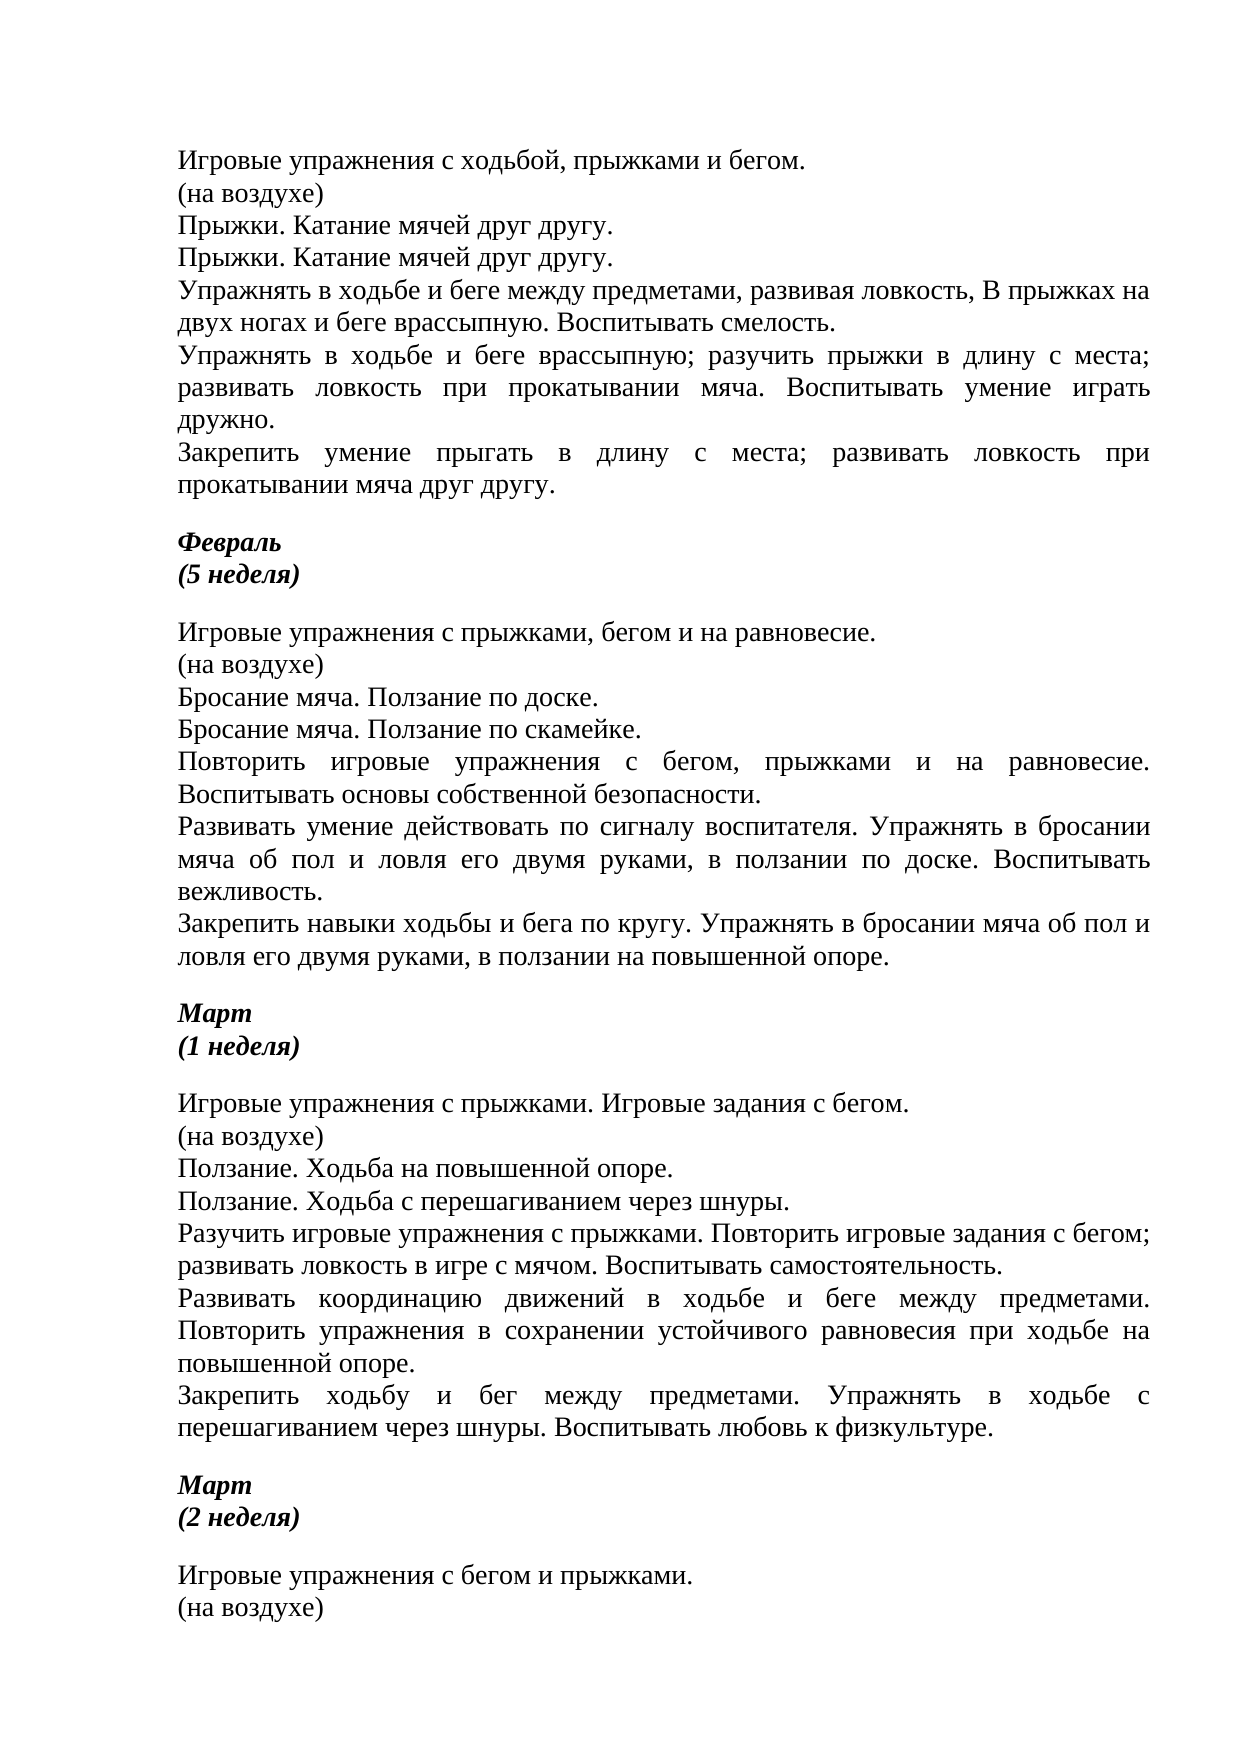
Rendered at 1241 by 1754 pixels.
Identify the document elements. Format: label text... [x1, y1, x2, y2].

text (на воздухе) [177, 1590, 1152, 1623]
text Игровые упражнения с ходьбой, прыжками и бегом. [177, 143, 1152, 176]
text Прыжки. Катание мячей друг другу. [177, 208, 1152, 241]
text Развивать координацию движений в ходьбе и беге между предметами. Повторить упражнения в сохранении устойчивого равновесия при ходьбе на повышенной опоре. [177, 1281, 1152, 1378]
text (5 неделя) [177, 557, 1152, 590]
text Март [177, 1468, 1152, 1500]
text Повторить игровые упражнения с бегом, прыжками и на равновесие. Воспитывать основы собственной безопасности. [177, 744, 1152, 809]
text Упражнять в ходьбе и беге между предметами, развивая ловкость, В прыжках на двух ногах и беге врассыпную. Воспитывать смелость. [177, 273, 1152, 338]
text Бросание мяча. Ползание по скамейке. [177, 712, 1152, 744]
text (на воздухе) [177, 176, 1152, 208]
text Игровые упражнения с прыжками. Игровые задания с бегом. [177, 1086, 1152, 1119]
text Игровые упражнения с прыжками, бегом и на равновесие. [177, 615, 1152, 647]
text (1 неделя) [177, 1029, 1152, 1061]
text Закрепить умение прыгать в длину с места; развивать ловкость при прокатывании мяча друг другу. [177, 435, 1152, 500]
text Закрепить навыки ходьбы и бега по кругу. Упражнять в бросании мяча об пол и ловля его двумя руками, в ползании на повышенной опоре. [177, 906, 1152, 971]
text Бросание мяча. Ползание по доске. [177, 680, 1152, 712]
text Игровые упражнения с бегом и прыжками. [177, 1558, 1152, 1590]
text (2 неделя) [177, 1500, 1152, 1533]
text (на воздухе) [177, 1119, 1152, 1151]
text Прыжки. Катание мячей друг другу. [177, 241, 1152, 273]
text Ползание. Ходьба с перешагиванием через шнуры. [177, 1184, 1152, 1216]
text Ползание. Ходьба на повышенной опоре. [177, 1151, 1152, 1184]
text Развивать умение действовать по сигналу воспитателя. Упражнять в бросании мяча об пол и ловля его двумя руками, в ползании по доске. Воспитывать вежливость. [177, 809, 1152, 906]
text Закрепить ходьбу и бег между предметами. Упражнять в ходьбе с перешагиванием через шнуры. Воспитывать любовь к физкультуре. [177, 1378, 1152, 1443]
text Упражнять в ходьбе и беге врассыпную; разучить прыжки в длину с места; развивать ловкость при прокатывании мяча. Воспитывать умение играть дружно. [177, 338, 1152, 435]
text Март [177, 996, 1152, 1029]
text (на воздухе) [177, 647, 1152, 680]
text Разучить игровые упражнения с прыжками. Повторить игровые задания с бегом; развивать ловкость в игре с мячом. Воспитывать самостоятельность. [177, 1216, 1152, 1281]
text Февраль [177, 525, 1152, 557]
